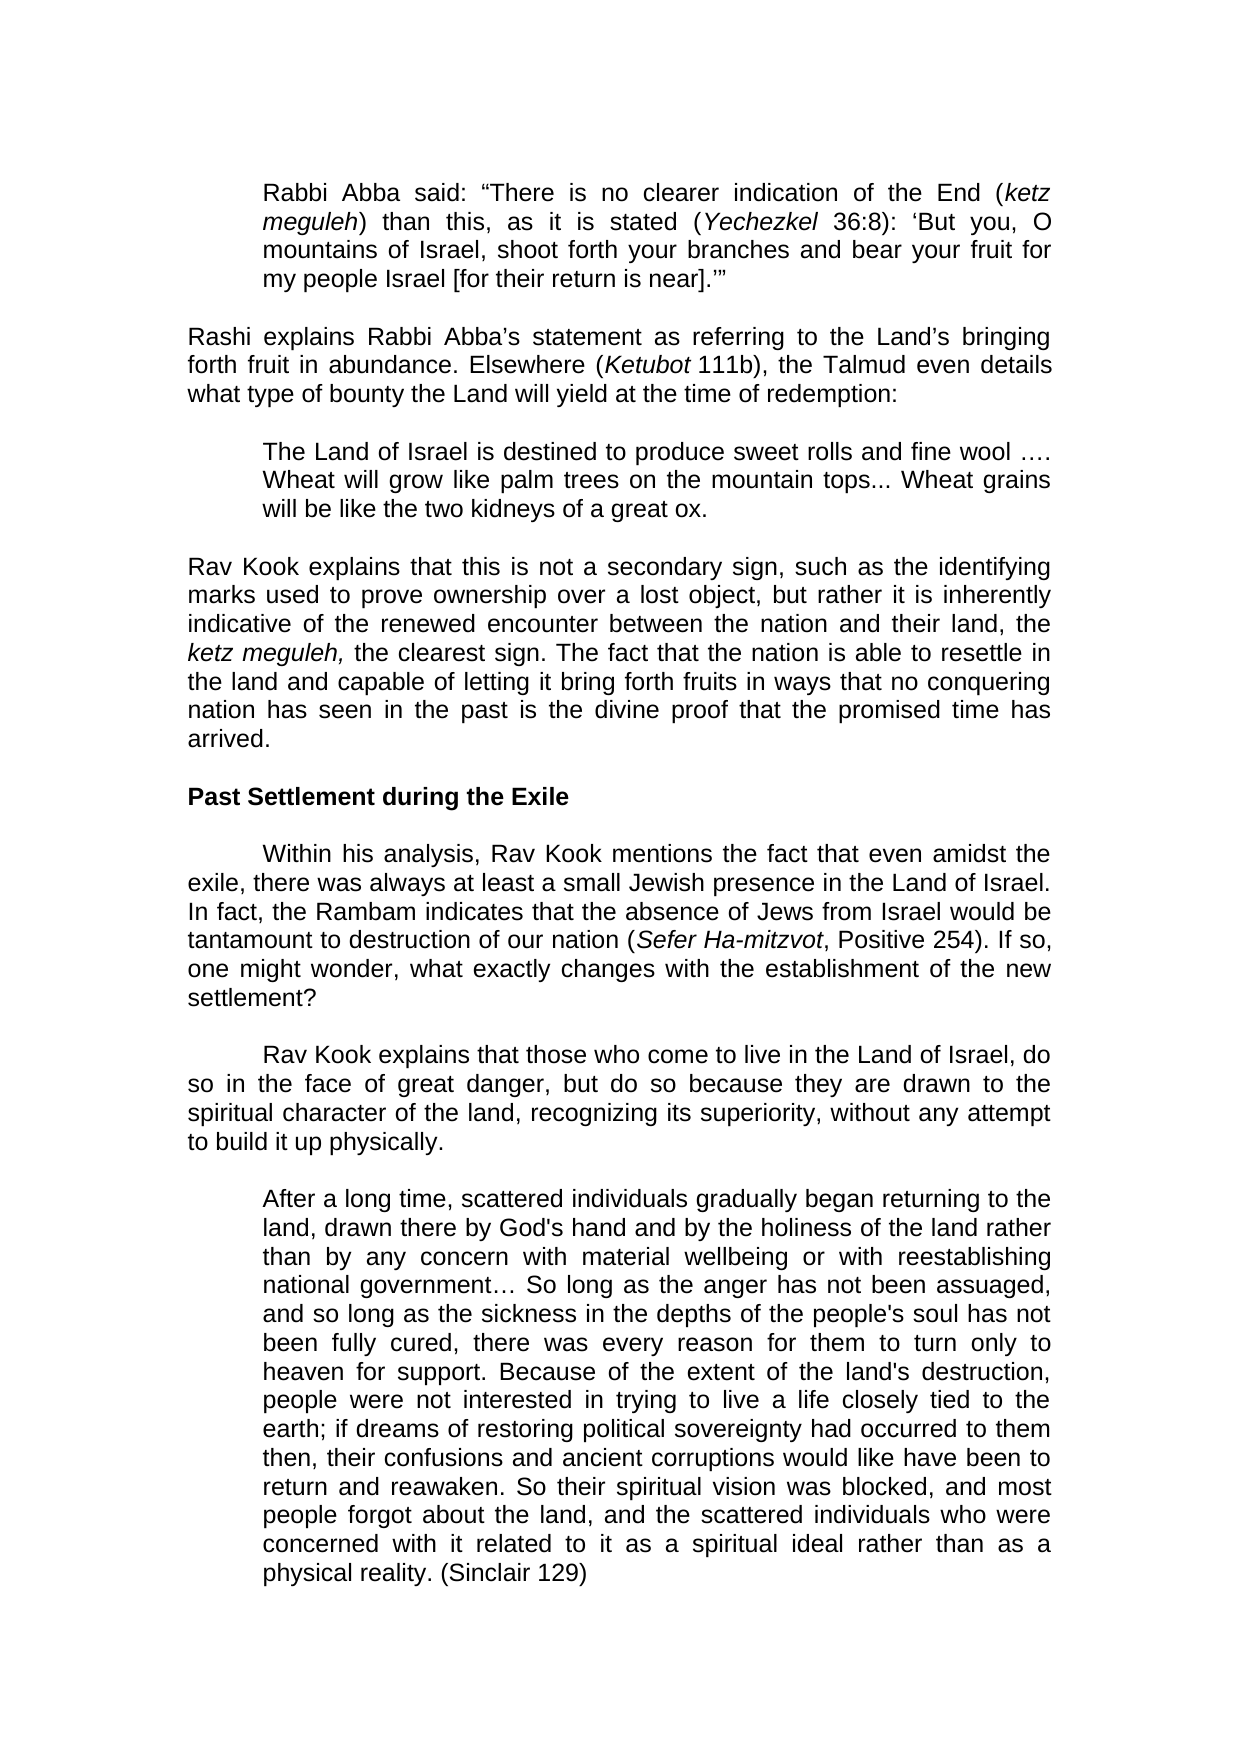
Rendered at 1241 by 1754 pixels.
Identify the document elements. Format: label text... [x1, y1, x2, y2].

text Past Settlement during the Exile [187, 782, 1053, 811]
text Rav Kook explains that this is not a secondary sign, such as the identifying marks used to prove ownership over a lost object, but rather it is inherently indicative of the renewed encounter between the nation and their land, the ketz meguleh, the clearest sign. The fact that the nation is able to resettle in the land and capable of letting it bring forth fruits in ways that no conquering nation has seen in the past is the divine proof that the promised time has arrived. [187, 552, 1053, 753]
text Rabbi Abba said: “There is no clearer indication of the End (ketz meguleh) than this, as it is stated (Yechezkel 36:8): ‘But you, O mountains of Israel, shoot forth your branches and bear your fruit for my people Israel [for their return is near].’” [262, 178, 1053, 293]
text Within his analysis, Rav Kook mentions the fact that even amidst the exile, there was always at least a small Jewish presence in the Land of Israel. In fact, the Rambam indicates that the absence of Jews from Israel would be tantamount to destruction of our nation (Sefer Ha-mitzvot, Positive 254). If so, one might wonder, what exactly changes with the establishment of the new settlement? [187, 839, 1053, 1012]
text Rashi explains Rabbi Abba’s statement as referring to the Land’s bringing forth fruit in abundance. Elsewhere (Ketubot 111b), the Talmud even details what type of bounty the Land will yield at the time of redemption: [187, 322, 1053, 408]
text Rav Kook explains that those who come to live in the Land of Israel, do so in the face of great danger, but do so because they are drawn to the spiritual character of the land, recognizing its superiority, without any attempt to build it up physically. [187, 1041, 1053, 1156]
text After a long time, scattered individuals gradually began returning to the land, drawn there by God's hand and by the holiness of the land rather than by any concern with material wellbeing or with reestablishing national government… So long as the anger has not been assuaged, and so long as the sickness in the depths of the people's soul has not been fully cured, there was every reason for them to turn only to heaven for support. Because of the extent of the land's destruction, people were not interested in trying to live a life closely tied to the earth; if dreams of restoring political sovereignty had occurred to them then, their confusions and ancient corruptions would like have been to return and reawaken. So their spiritual vision was blocked, and most people forgot about the land, and the scattered individuals who were concerned with it related to it as a spiritual ideal rather than as a physical reality. (Sinclair 129) [262, 1184, 1053, 1587]
text The Land of Israel is destined to produce sweet rolls and fine wool …. Wheat will grow like palm trees on the mountain tops... Wheat grains will be like the two kidneys of a great ox. [262, 437, 1053, 523]
